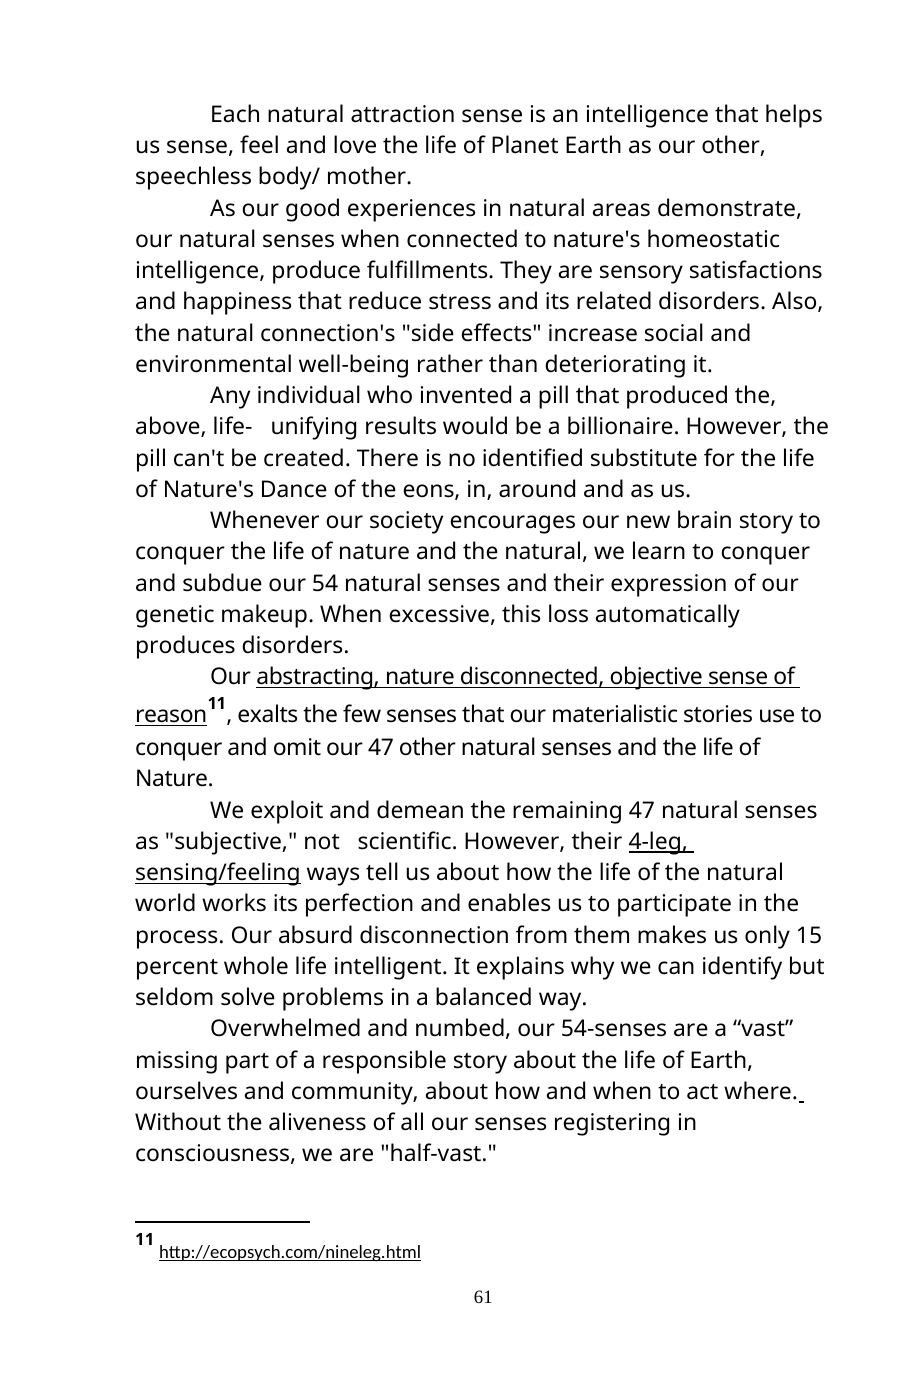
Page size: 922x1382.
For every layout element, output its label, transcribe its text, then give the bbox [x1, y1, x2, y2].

text Whenever our society encourages our new brain story to conquer the life of nature and the natural, we learn to conquer and subdue our 54 natural senses and their expression of our genetic makeup. When excessive, this loss automatically produces disorders. [135, 504, 831, 660]
text Overwhelmed and numbed, our 54-senses are a “vast” missing part of a responsible story about the life of Earth, ourselves and community, about how and when to act where. Without the aliveness of all our senses registering in consciousness, we are "half-vast." [135, 1012, 831, 1169]
text As our good experiences in natural areas demonstrate, our natural senses when connected to nature's homeostatic intelligence, produce fulfillments. They are sensory satisfactions and happiness that reduce stress and its related disorders. Also, the natural connection's "side effects" increase social and environmental well-being rather than deteriorating it. [135, 191, 831, 379]
text Our abstracting, nature disconnected, objective sense of reason, exalts the few senses that our materialistic stories use to conquer and omit our 47 other natural senses and the life of Nature. [135, 660, 831, 794]
text We exploit and demean the remaining 47 natural senses as "subjective," not scientific. However, their 4-leg, sensing/feeling ways tell us about how the life of the natural world works its perfection and enables us to participate in the process. Our absurd disconnection from them makes us only 15 percent whole life intelligent. It explains why we can identify but seldom solve problems in a balanced way. [135, 794, 831, 1012]
text Any individual who invented a pill that produced the, above, life- unifying results would be a billionaire. However, the pill can't be created. There is no identified substitute for the life of Nature's Dance of the eons, in, around and as us. [135, 379, 831, 504]
text Each natural attraction sense is an intelligence that helps us sense, feel and love the life of Planet Earth as our other, speechless body/ mother. [135, 98, 831, 191]
